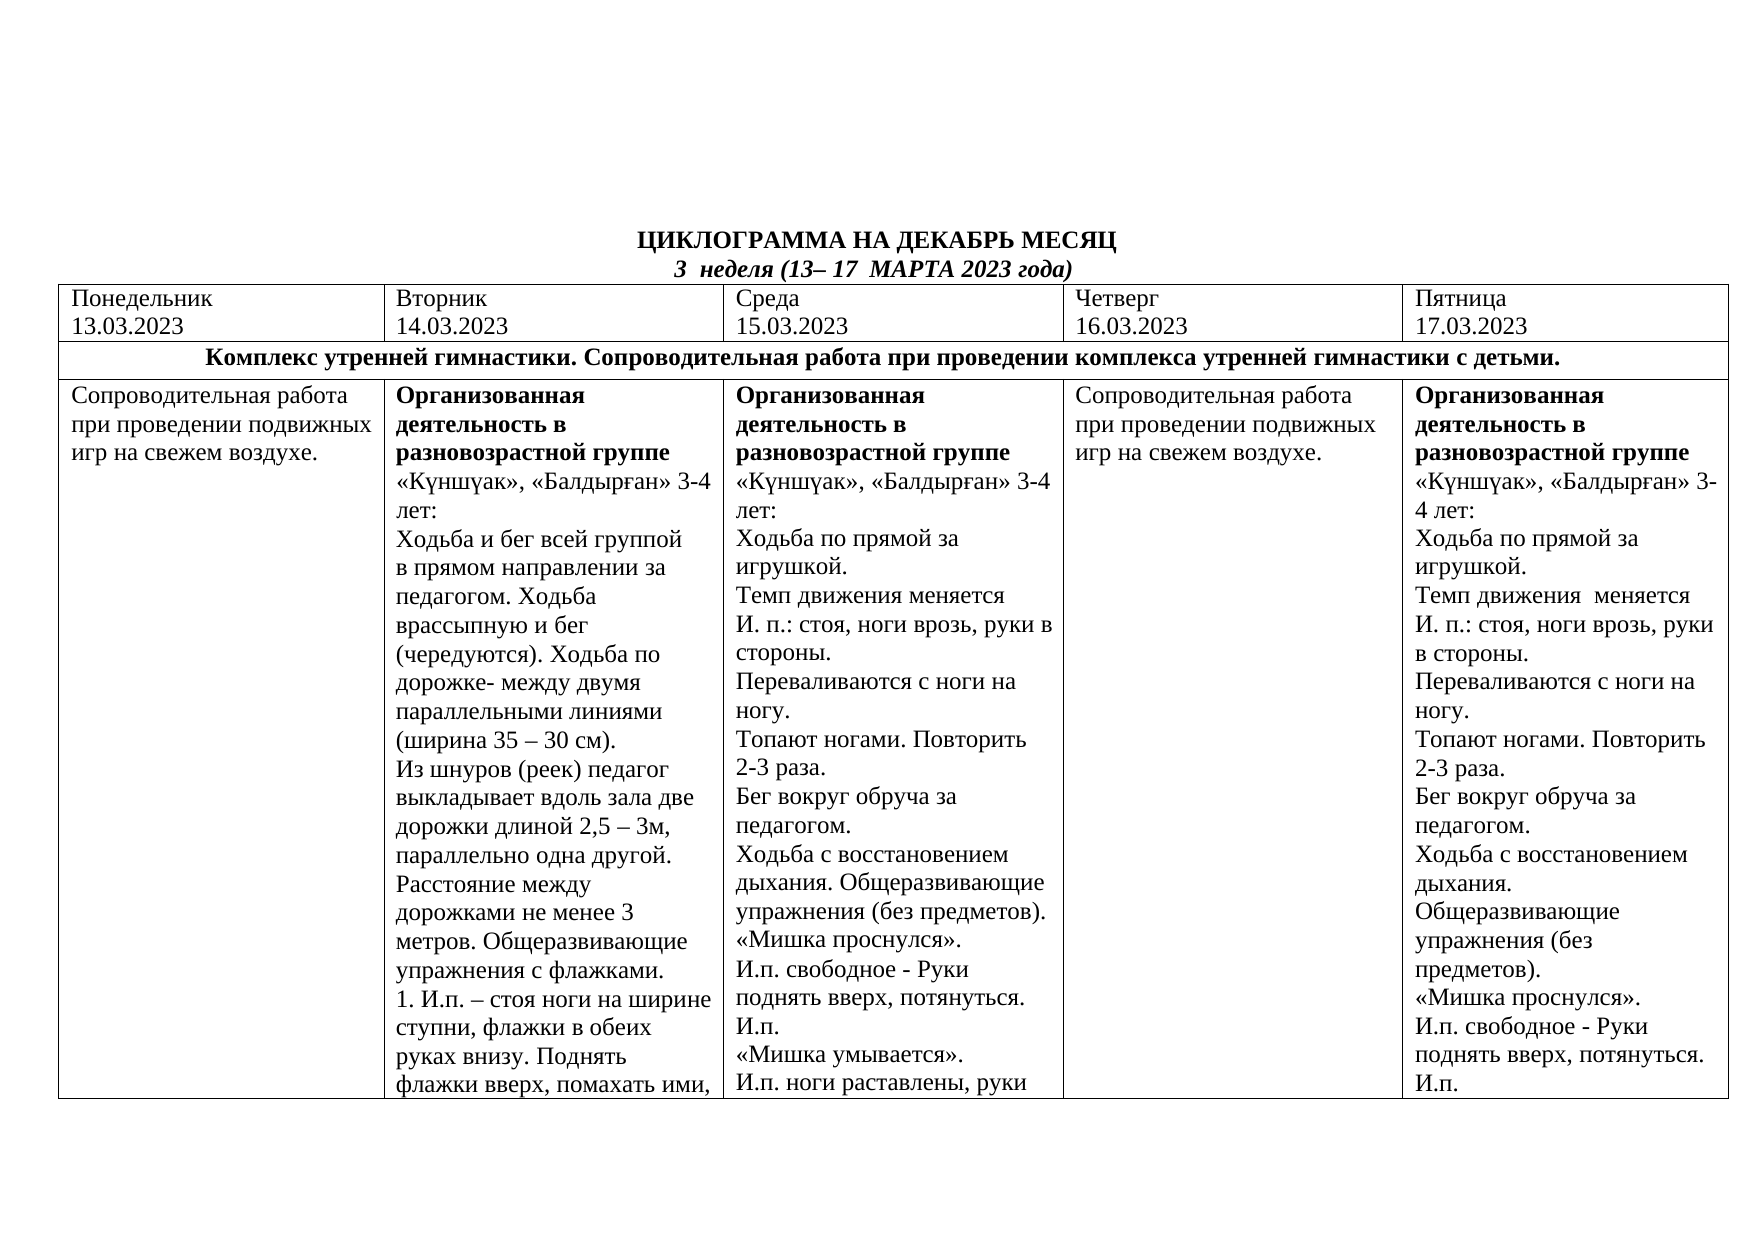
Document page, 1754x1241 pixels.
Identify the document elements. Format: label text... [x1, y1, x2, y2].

table_header Вторник 14.03.2023 [385, 285, 723, 341]
list неделя (13– 17 МАРТА 2023 года) [674, 254, 1739, 283]
table_header Среда 15.03.2023 [724, 285, 1063, 341]
table_header Четверг 16.03.2023 [1064, 285, 1402, 341]
text ЦИКЛОГРАММА НА ДЕКАБРЬ МЕСЯЦ [623, 226, 1131, 254]
table_cell Сопроводительная работа при проведении подвижных игр на свежем воздухе. [59, 380, 384, 1097]
table_header Пятница 17.03.2023 [1403, 285, 1728, 341]
table_cell Организованная деятельность в разновозрастной группе «Күншүак», «Балдырған» 3-4 лет: Ходьба по прямой за игрушкой. Темп движения меняется И. п.: стоя, ноги врозь, руки в стороны. Переваливаются с ноги на ногу. Топают ногами. Повторить 2-3 раза. Бег вокруг обруча за педагогом. Ходьба с восстановением дыхания. Общеразвивающие упражнения (без предметов). «Мишка проснулся». И.п. свободное - Руки поднять вверх, потянуться. И.п. «Мишка умывается». И.п. ноги раставлены, руки [724, 380, 1063, 1097]
table_cell Организованная деятельность в разновозрастной группе «Күншүак», «Балдырған» 3-4 лет: Ходьба и бег всей группой в прямом направлении за педагогом. Ходьба врассыпную и бег (чередуются). Ходьба по дорожке- между двумя параллельными линиями (ширина 35 – 30 см). Из шнуров (реек) педагог выкладывает вдоль зала две дорожки длиной 2,5 – 3м, параллельно одна другой. Расстояние между дорожками не менее 3 метров. Общеразвивающие упражнения с флажками. 1. И.п. – стоя ноги на ширине ступни, флажки в обеих руках внизу. Поднять флажки вверх, помахать ими, [385, 380, 723, 1097]
table_cell Сопроводительная работа при проведении подвижных игр на свежем воздухе. [1064, 380, 1402, 1097]
table_cell Комплекс утренней гимнастики. Сопроводительная работа при проведении комплекса утренней гимнастики с детьми. [59, 342, 1728, 379]
table_header Понедельник 13.03.2023 [59, 285, 384, 341]
table_cell Организованная деятельность в разновозрастной группе «Күншүак», «Балдырған» 3-4 лет: Ходьба по прямой за игрушкой. Темп движения меняется И. п.: стоя, ноги врозь, руки в стороны. Переваливаются с ноги на ногу. Топают ногами. Повторить 2-3 раза. Бег вокруг обруча за педагогом. Ходьба с восстановением дыхания. Общеразвивающие упражнения (без предметов). «Мишка проснулся». И.п. свободное - Руки поднять вверх, потянуться. И.п. [1403, 380, 1728, 1097]
